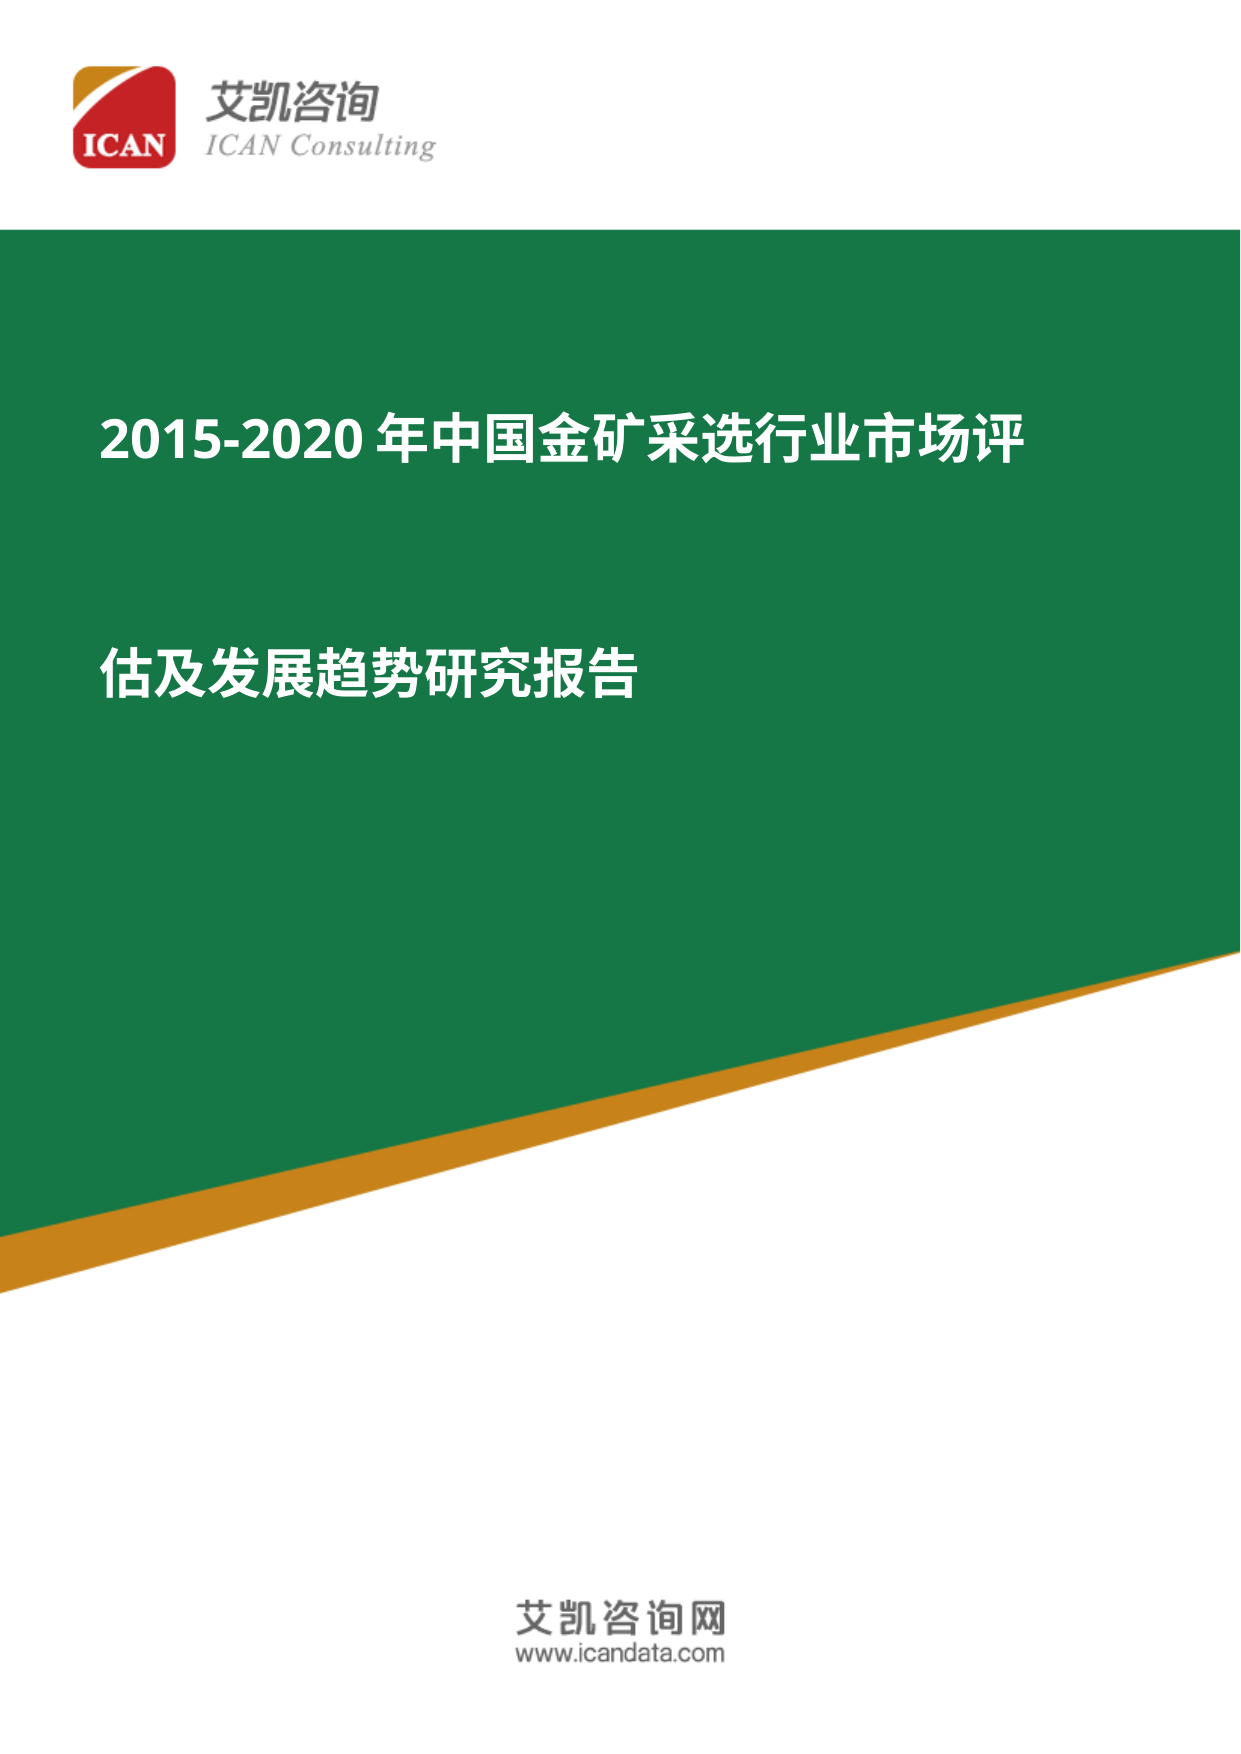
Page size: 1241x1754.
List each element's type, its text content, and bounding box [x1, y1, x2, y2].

picture [0, 5, 1241, 1754]
subtitle 2015-2020年中国金矿采选行业市场评估及发展趋势研究报告 [99, 386, 1053, 718]
